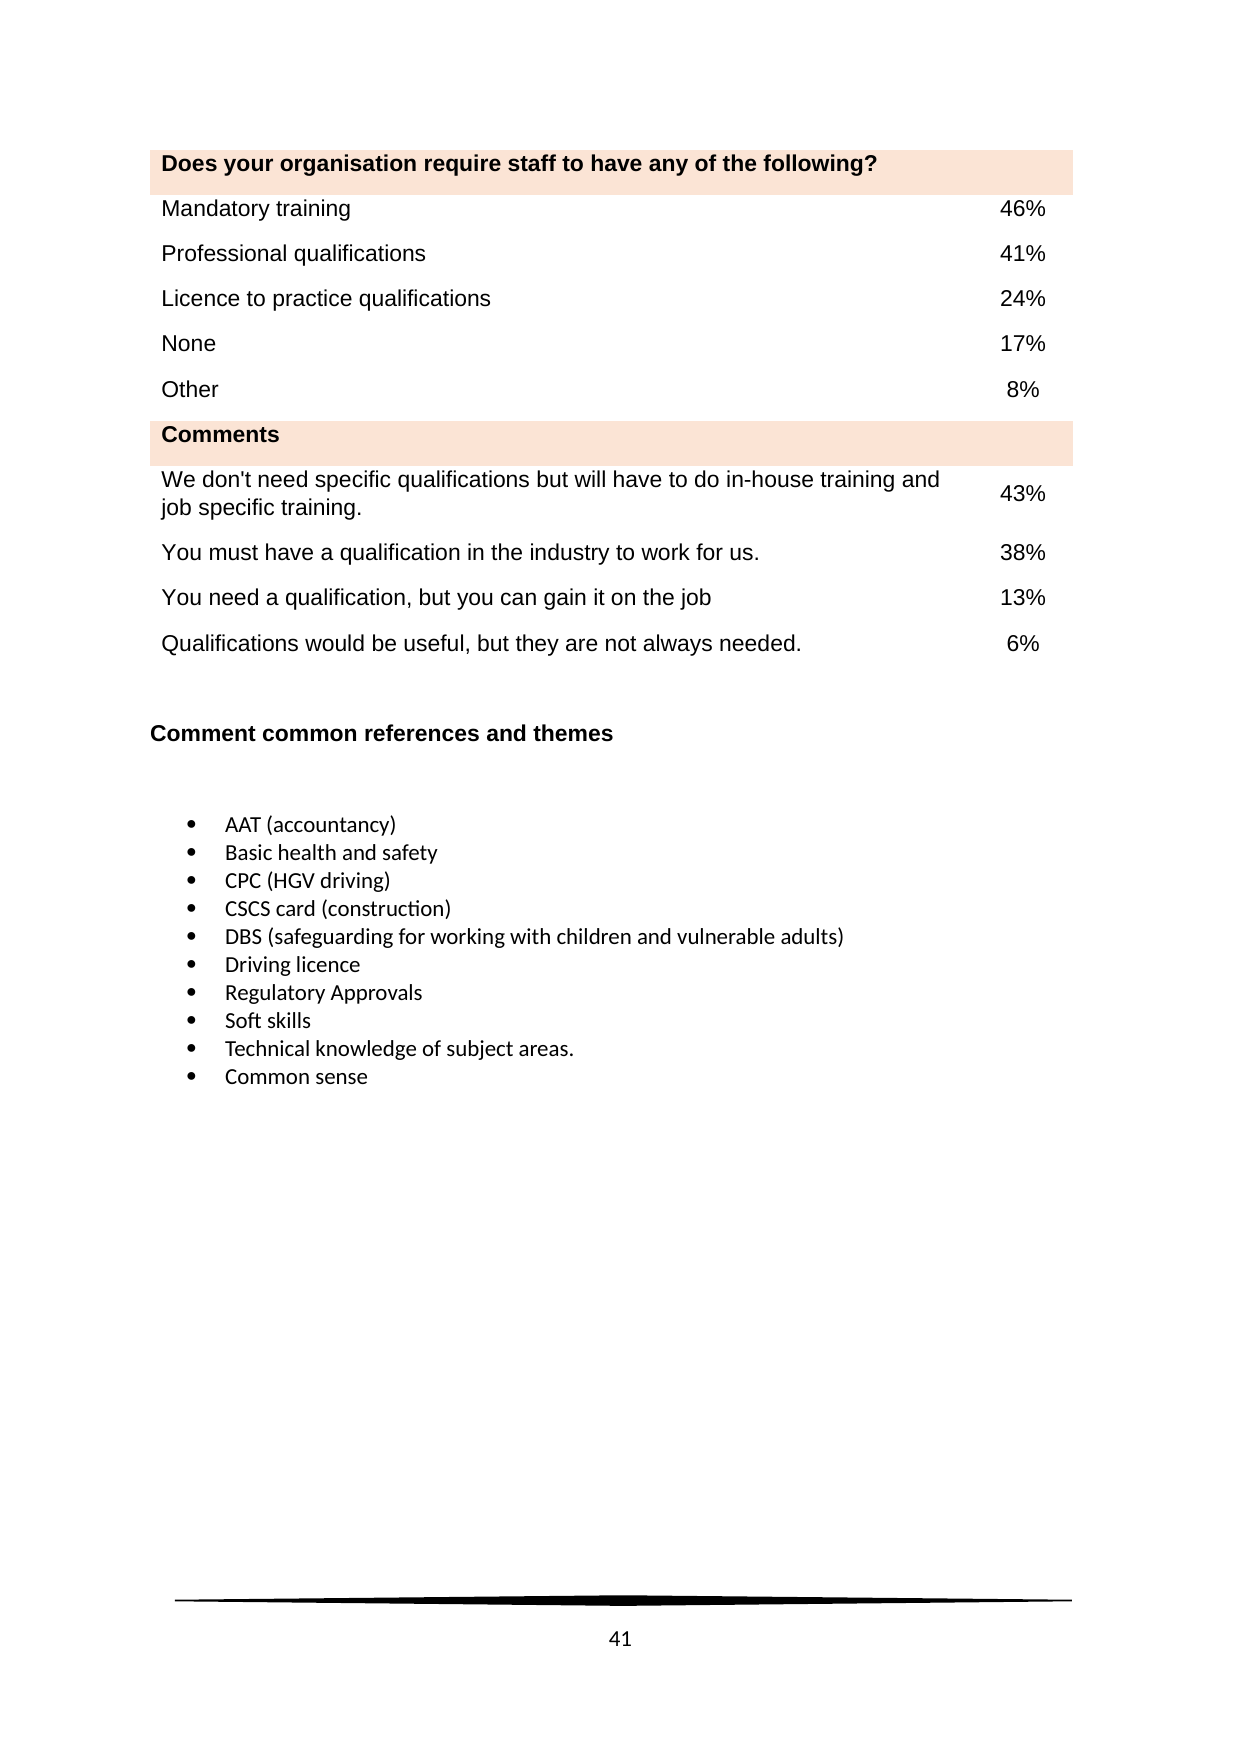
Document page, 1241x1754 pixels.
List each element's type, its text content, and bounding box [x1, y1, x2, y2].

table_cell Professional qualifications [150, 240, 973, 285]
table_cell Licence to practice qualifications [150, 285, 973, 330]
table_cell Other [150, 376, 973, 421]
list Driving licence [187, 950, 1090, 978]
table_cell None [150, 330, 973, 376]
table_cell Comments [150, 421, 1073, 466]
list CPC (HGV driving) [187, 866, 1090, 894]
list AAT (accountancy) [187, 810, 1090, 838]
table_cell 41% [973, 240, 1073, 285]
list Technical knowledge of subject areas. [187, 1034, 1090, 1062]
table_cell We don't need specific qualifications but will have to do in-house training and job specific training. [150, 466, 973, 539]
table_header Does your organisation require staff to have any of the following? [150, 150, 1073, 195]
list Regulatory Approvals [187, 978, 1090, 1006]
text Comment common references and themes [150, 720, 1090, 746]
table_cell Qualifications would be useful, but they are not always needed. [150, 630, 973, 674]
table_cell Mandatory training [150, 195, 973, 240]
list DBS (safeguarding for working with children and vulnerable adults) [187, 922, 1090, 950]
table_cell 13% [973, 584, 1073, 629]
table_cell You must have a qualification in the industry to work for us. [150, 539, 973, 584]
table_cell 8% [973, 376, 1073, 421]
list CSCS card (construction) [187, 894, 1090, 922]
table_cell 38% [973, 539, 1073, 584]
list Basic health and safety [187, 838, 1090, 866]
table_cell 6% [973, 630, 1073, 674]
table_cell 46% [973, 195, 1073, 240]
table_cell 43% [973, 466, 1073, 539]
table_cell 24% [973, 285, 1073, 330]
table_cell You need a qualification, but you can gain it on the job [150, 584, 973, 629]
table_cell 17% [973, 330, 1073, 376]
list Common sense [187, 1062, 1090, 1090]
list Soft skills [187, 1006, 1090, 1034]
